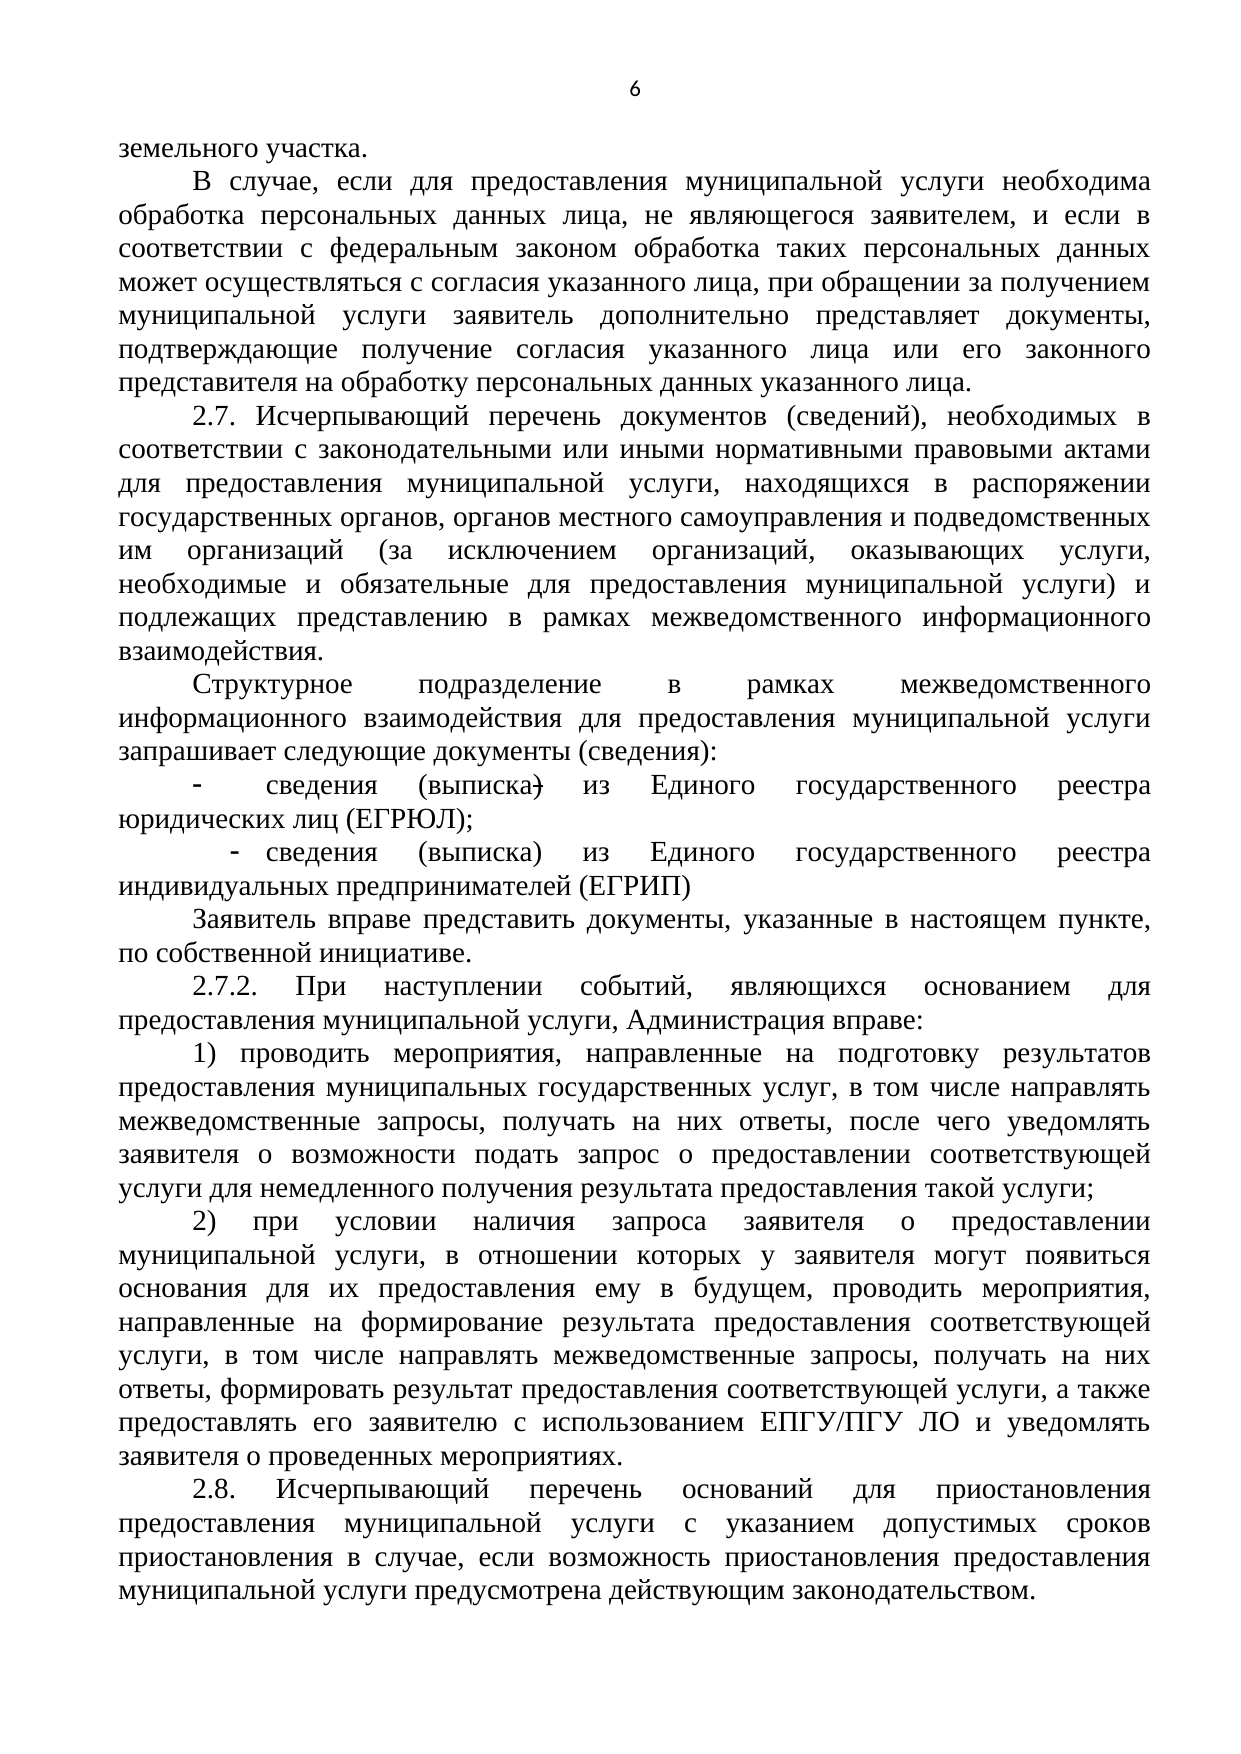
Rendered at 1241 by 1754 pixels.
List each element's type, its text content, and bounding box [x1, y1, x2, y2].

text В случае, если для предоставления муниципальной услуги необходима обработка персональных данных лица, не являющегося заявителем, и если в соответствии с федеральным законом обработка таких персональных данных может осуществляться с согласия указанного лица, при обращении за получением муниципальной услуги заявитель дополнительно представляет документы, подтверждающие получение согласия указанного лица или его законного представителя на обработку персональных данных указанного лица. [118, 163, 1152, 398]
text 2.8. Исчерпывающий перечень оснований для приостановления предоставления муниципальной услуги с указанием допустимых сроков приостановления в случае, если возможность приостановления предоставления муниципальной услуги предусмотрена действующим законодательством. [118, 1472, 1152, 1606]
text 2.7. Исчерпывающий перечень документов (сведений), необходимых в соответствии с законодательными или иными нормативными правовыми актами для предоставления муниципальной услуги, находящихся в распоряжении государственных органов, органов местного самоуправления и подведомственных им организаций (за исключением организаций, оказывающих услуги, необходимые и обязательные для предоставления муниципальной услуги) и подлежащих представлению в рамках межведомственного информационного взаимодействия. [118, 398, 1152, 666]
text 2.7.2. При наступлении событий, являющихся основанием для предоставления муниципальной услуги, Администрация вправе: [118, 968, 1152, 1036]
text Структурное подразделение в рамках межведомственного информационного взаимодействия для предоставления муниципальной услуги запрашивает следующие документы (сведения): [118, 666, 1152, 767]
list сведения (выписка) из Единого государственного реестра индивидуальных предпринимателей (ЕГРИП) [118, 834, 1152, 901]
list сведения (выписка) из Единого государственного реестра юридических лиц (ЕГРЮЛ); [118, 767, 1152, 834]
text Заявитель вправе представить документы, указанные в настоящем пункте, по собственной инициативе. [118, 901, 1152, 968]
text 2) при условии наличия запроса заявителя о предоставлении муниципальной услуги, в отношении которых у заявителя могут появиться основания для их предоставления ему в будущем, проводить мероприятия, направленные на формирование результата предоставления соответствующей услуги, в том числе направлять межведомственные запросы, получать на них ответы, формировать результат предоставления соответствующей услуги, а также предоставлять его заявителю с использованием ЕПГУ/ПГУ ЛО и уведомлять заявителя о проведенных мероприятиях. [118, 1203, 1152, 1472]
text 1) проводить мероприятия, направленные на подготовку результатов предоставления муниципальных государственных услуг, в том числе направлять межведомственные запросы, получать на них ответы, после чего уведомлять заявителя о возможности подать запрос о предоставлении соответствующей услуги для немедленного получения результата предоставления такой услуги; [118, 1036, 1152, 1203]
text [118, 130, 1152, 163]
